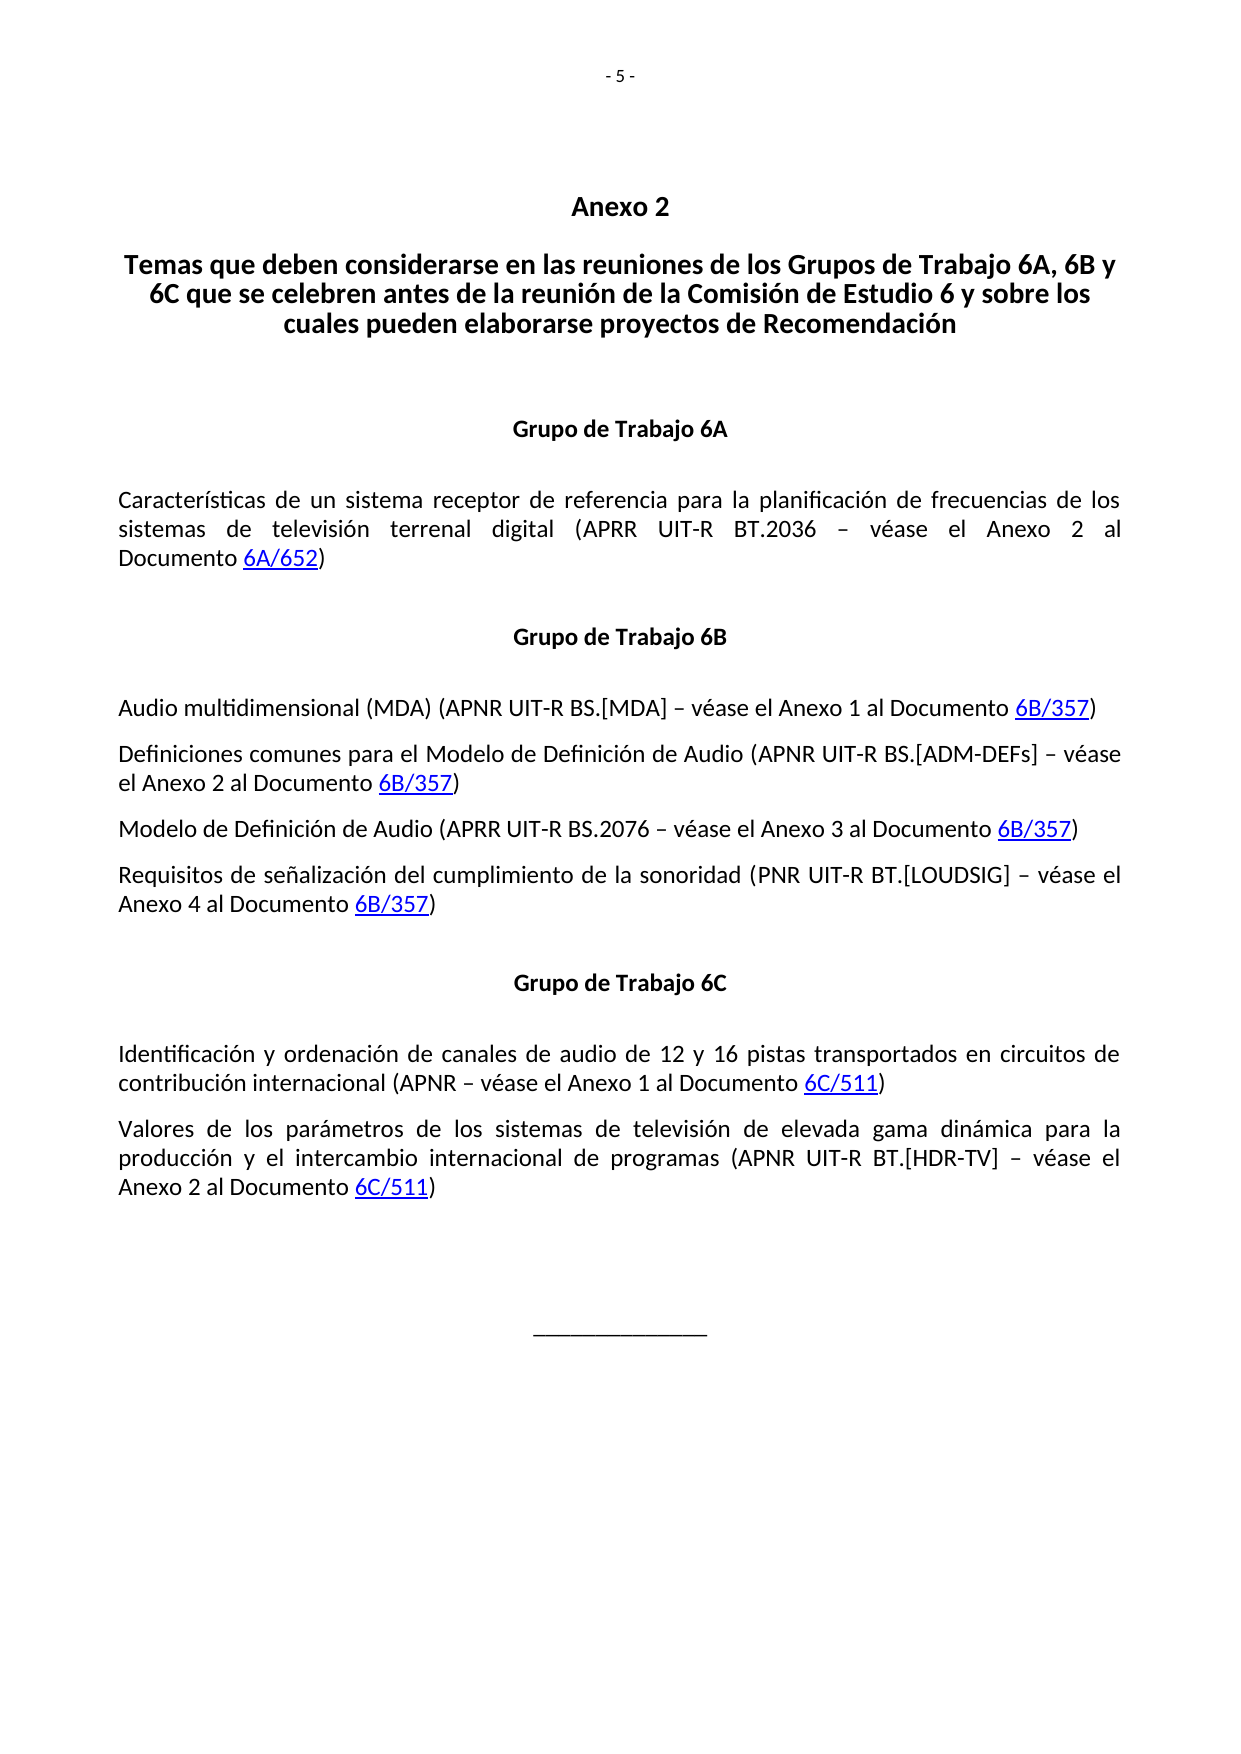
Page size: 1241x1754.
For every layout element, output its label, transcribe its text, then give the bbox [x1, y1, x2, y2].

text Modelo de Definición de Audio (APRR UIT-R BS.2076 – véase el Anexo 3 al Documento 6B/357) [118, 814, 1122, 843]
title Anexo 2 Temas que deben considerarse en las reuniones de los Grupos de Trabajo 6A, 6B y 6C que se celebren antes de la reunión de la Comisión de Estudio 6 y sobre los cuales pueden elaborarse proyectos de Recomendación [118, 193, 1122, 339]
text Requisitos de señalización del cumplimiento de la sonoridad (PNR UIT-R BT.[LOUDSIG] – véase el Anexo 4 al Documento 6B/357) [118, 860, 1122, 918]
title Grupo de Trabajo 6A [118, 414, 1122, 443]
title Grupo de Trabajo 6B [118, 622, 1122, 651]
text Características de un sistema receptor de referencia para la planificación de frecuencias de los sistemas de televisión terrenal digital (APRR UIT-R BT.2036 – véase el Anexo 2 al Documento 6A/652) [118, 485, 1122, 572]
text Audio multidimensional (MDA) (APNR UIT-R BS.[MDA] – véase el Anexo 1 al Documento 6B/357) [118, 693, 1122, 722]
text Definiciones comunes para el Modelo de Definición de Audio (APNR UIT-R BS.[ADM-DEFs] – véase el Anexo 2 al Documento 6B/357) [118, 739, 1122, 797]
text ______________ [118, 1310, 1122, 1339]
text Identificación y ordenación de canales de audio de 12 y 16 pistas transportados en circuitos de contribución internacional (APNR – véase el Anexo 1 al Documento 6C/511) [118, 1039, 1122, 1097]
text Valores de los parámetros de los sistemas de televisión de elevada gama dinámica para la producción y el intercambio internacional de programas (APNR UIT-R BT.[HDR-TV] – véase el Anexo 2 al Documento 6C/511) [118, 1114, 1122, 1201]
title Grupo de Trabajo 6C [118, 968, 1122, 997]
